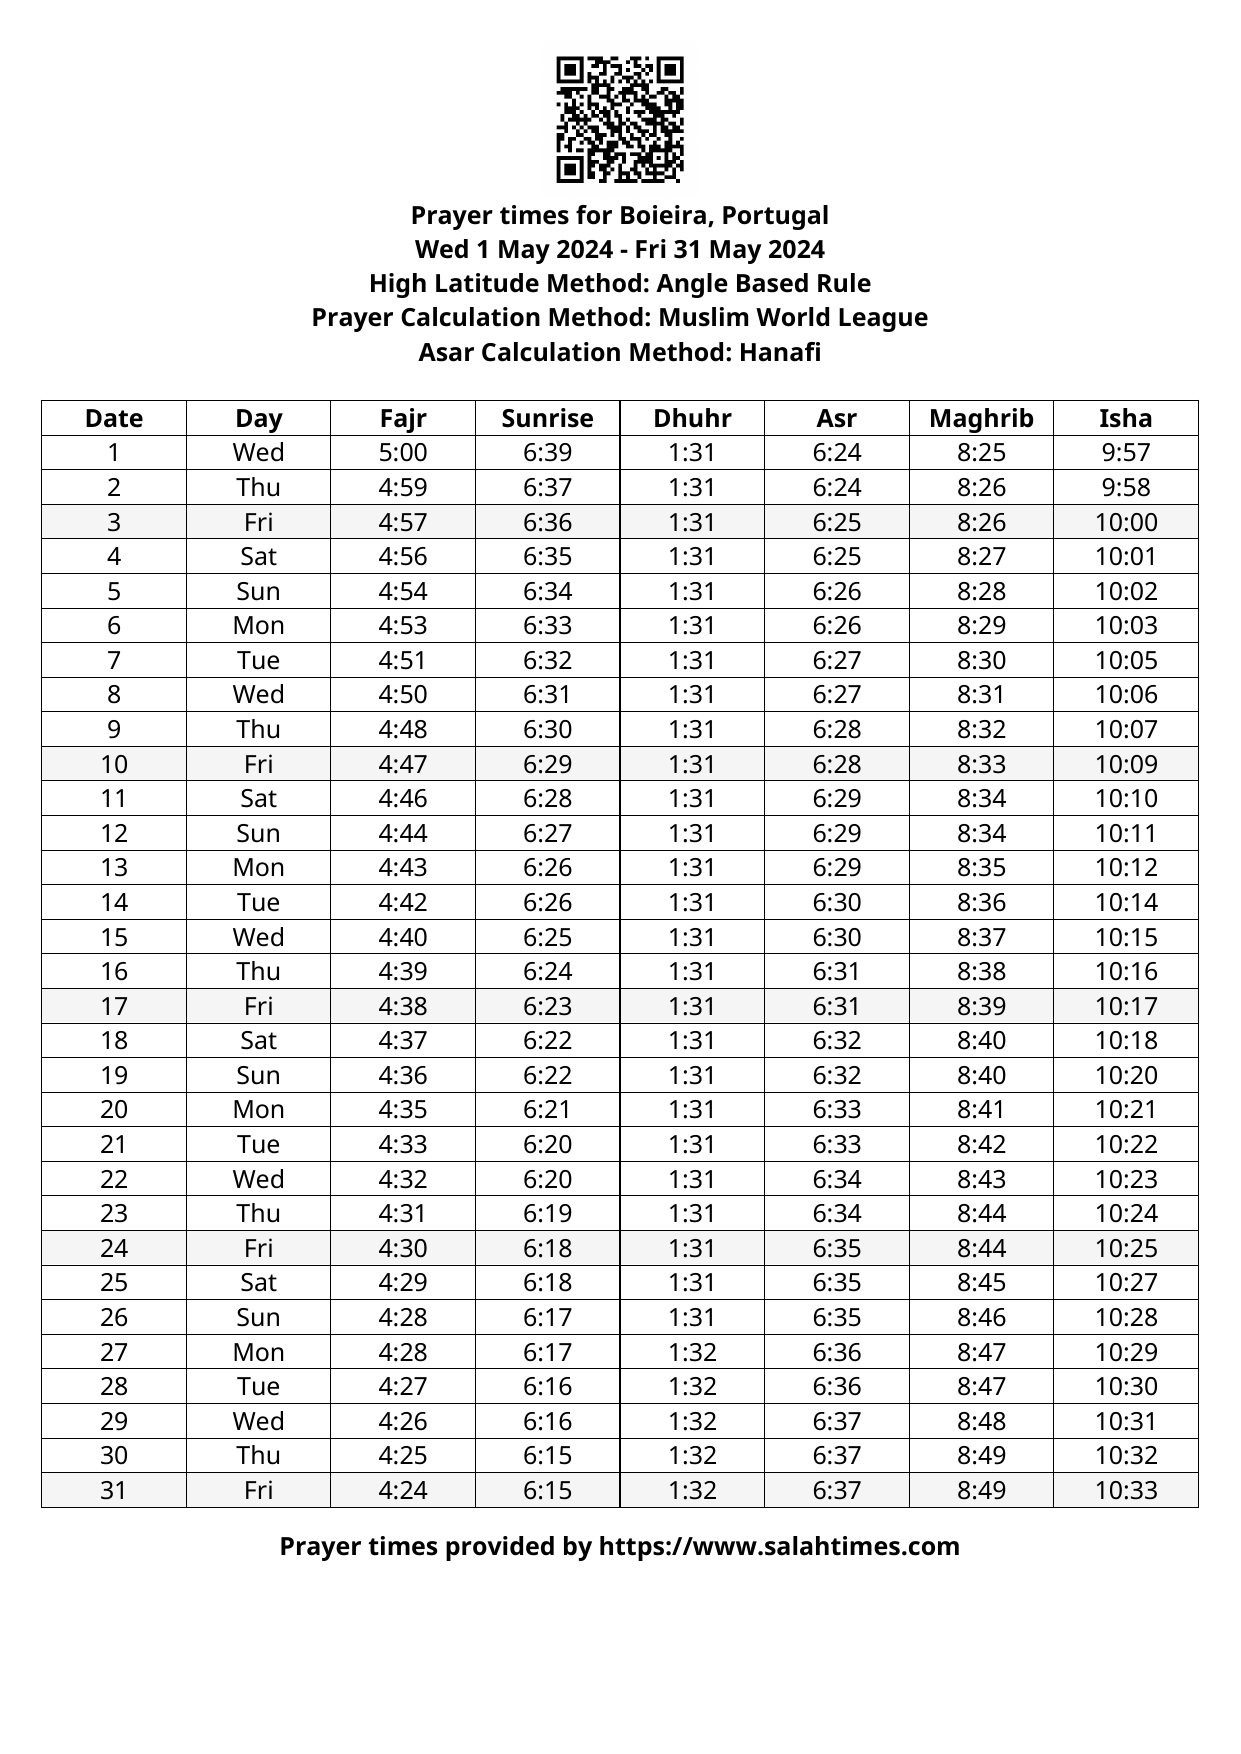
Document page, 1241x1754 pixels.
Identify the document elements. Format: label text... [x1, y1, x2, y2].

table_cell 6:25 [765, 505, 909, 538]
table_cell 8:47 [910, 1369, 1053, 1403]
table_cell 6:34 [765, 1162, 909, 1195]
table_cell 6:37 [476, 470, 619, 504]
table_cell 6:32 [765, 1058, 909, 1092]
table_cell Wed [187, 1162, 330, 1195]
table_cell Fri [187, 747, 330, 780]
table_cell 1:32 [621, 1473, 764, 1507]
text High Latitude Method: Angle Based Rule [42, 266, 1198, 300]
table_cell 6:30 [765, 920, 909, 953]
table_cell 6:33 [476, 609, 619, 642]
table_cell 8:44 [910, 1231, 1053, 1264]
table_cell 1:31 [621, 1093, 764, 1126]
table_cell 1 [42, 436, 186, 469]
table_cell Mon [187, 1093, 330, 1126]
table_cell 1:31 [621, 539, 764, 573]
table_cell 7 [42, 643, 186, 677]
table_cell 10:22 [1054, 1127, 1198, 1161]
table_cell 9:58 [1054, 470, 1198, 504]
table_cell 8:42 [910, 1127, 1053, 1161]
text Wed 1 May 2024 - Fri 31 May 2024 [42, 232, 1198, 266]
table_cell 6:35 [765, 1300, 909, 1334]
table_cell 6:28 [765, 747, 909, 780]
table_cell Tue [187, 1127, 330, 1161]
table_cell 4:39 [331, 954, 475, 988]
table_cell 8:36 [910, 885, 1053, 919]
table_cell 6:25 [765, 539, 909, 573]
table_header Sunrise [476, 401, 619, 434]
table_cell 8:47 [910, 1335, 1053, 1368]
table_cell 1:32 [621, 1369, 764, 1403]
table_cell 6:35 [476, 539, 619, 573]
table_cell 6:37 [765, 1404, 909, 1437]
table_cell 8:33 [910, 747, 1053, 780]
table_cell 4 [42, 539, 186, 573]
table_cell 10:27 [1054, 1266, 1198, 1299]
table_cell Mon [187, 851, 330, 884]
table_cell 6:29 [476, 747, 619, 780]
table_cell 4:24 [331, 1473, 475, 1507]
table_cell 6:37 [765, 1473, 909, 1507]
table_cell Mon [187, 609, 330, 642]
table_cell 1:31 [621, 678, 764, 711]
table_cell 1:31 [621, 609, 764, 642]
table_cell 6:34 [476, 574, 619, 607]
table_cell 6:29 [765, 781, 909, 815]
table_cell 10:14 [1054, 885, 1198, 919]
table_cell 4:33 [331, 1127, 475, 1161]
table_cell 13 [42, 851, 186, 884]
table_cell 4:31 [331, 1196, 475, 1230]
table_cell 1:31 [621, 989, 764, 1022]
table_cell 4:48 [331, 712, 475, 746]
table_cell 8:46 [910, 1300, 1053, 1334]
table_cell 8:28 [910, 574, 1053, 607]
table_cell 1:32 [621, 1439, 764, 1472]
table_cell 20 [42, 1093, 186, 1126]
table_cell 10:07 [1054, 712, 1198, 746]
table_header Date [42, 401, 186, 434]
table_cell 10:16 [1054, 954, 1198, 988]
table_cell 6:26 [765, 609, 909, 642]
table_cell 4:50 [331, 678, 475, 711]
table_cell 6:20 [476, 1162, 619, 1195]
table_cell 21 [42, 1127, 186, 1161]
table_cell 8:32 [910, 712, 1053, 746]
table_cell 10:29 [1054, 1335, 1198, 1368]
table_cell 6:16 [476, 1369, 619, 1403]
table_cell 10:33 [1054, 1473, 1198, 1507]
table_cell 8:29 [910, 609, 1053, 642]
table_cell 4:51 [331, 643, 475, 677]
table_cell 4:59 [331, 470, 475, 504]
table_cell Sat [187, 539, 330, 573]
table_cell 8:43 [910, 1162, 1053, 1195]
table_cell 8:40 [910, 1024, 1053, 1057]
table_cell 8:49 [910, 1473, 1053, 1507]
table_cell 1:31 [621, 505, 764, 538]
table_cell 10:23 [1054, 1162, 1198, 1195]
table_cell 1:31 [621, 920, 764, 953]
table_cell 1:31 [621, 954, 764, 988]
table_cell 4:44 [331, 816, 475, 849]
table_cell 15 [42, 920, 186, 953]
table_cell 6:35 [765, 1266, 909, 1299]
table_cell 6:36 [765, 1335, 909, 1368]
table_cell 10:21 [1054, 1093, 1198, 1126]
table_cell 8:45 [910, 1266, 1053, 1299]
table_cell 26 [42, 1300, 186, 1334]
table_cell 4:30 [331, 1231, 475, 1264]
table_cell 4:42 [331, 885, 475, 919]
table_cell 1:31 [621, 1162, 764, 1195]
table_cell Thu [187, 470, 330, 504]
table_cell 10:17 [1054, 989, 1198, 1022]
table_cell Sun [187, 1058, 330, 1092]
table_cell 1:31 [621, 1196, 764, 1230]
table_cell 29 [42, 1404, 186, 1437]
table_cell 23 [42, 1196, 186, 1230]
table_cell 4:40 [331, 920, 475, 953]
table_cell Fri [187, 505, 330, 538]
table_cell 4:35 [331, 1093, 475, 1126]
table_cell 6:26 [765, 574, 909, 607]
table_cell 8:25 [910, 436, 1053, 469]
table_cell 6:26 [476, 885, 619, 919]
table_cell Wed [187, 1404, 330, 1437]
table_header Dhuhr [621, 401, 764, 434]
table_cell 6:18 [476, 1231, 619, 1264]
table_cell 2 [42, 470, 186, 504]
table_cell 1:31 [621, 470, 764, 504]
table_cell 8:49 [910, 1439, 1053, 1472]
table_cell 6:23 [476, 989, 619, 1022]
table_cell Tue [187, 885, 330, 919]
table_header Asr [765, 401, 909, 434]
table_cell 10:02 [1054, 574, 1198, 607]
table_cell 10:10 [1054, 781, 1198, 815]
table_cell 4:43 [331, 851, 475, 884]
table_cell 4:46 [331, 781, 475, 815]
table_cell 10:00 [1054, 505, 1198, 538]
table_cell 6:16 [476, 1404, 619, 1437]
table_cell Fri [187, 989, 330, 1022]
text Prayer times provided by https://www.salahtimes.com [42, 1528, 1198, 1563]
table_cell 1:31 [621, 1127, 764, 1161]
table_cell 6:20 [476, 1127, 619, 1161]
table_cell 4:57 [331, 505, 475, 538]
table_cell 5 [42, 574, 186, 607]
table_cell 4:47 [331, 747, 475, 780]
table_cell 4:36 [331, 1058, 475, 1092]
table_cell 6:33 [765, 1127, 909, 1161]
table_cell 1:32 [621, 1335, 764, 1368]
table_cell 16 [42, 954, 186, 988]
table_cell 28 [42, 1369, 186, 1403]
table_cell 10:30 [1054, 1369, 1198, 1403]
table_cell 1:31 [621, 712, 764, 746]
table_cell 1:31 [621, 1266, 764, 1299]
table_cell 6:17 [476, 1300, 619, 1334]
table_cell 6:27 [765, 643, 909, 677]
table_cell 3 [42, 505, 186, 538]
table_cell 4:53 [331, 609, 475, 642]
table_cell 4:38 [331, 989, 475, 1022]
table_cell Mon [187, 1335, 330, 1368]
table_cell 1:31 [621, 1024, 764, 1057]
table_cell 31 [42, 1473, 186, 1507]
table_cell 18 [42, 1024, 186, 1057]
table_cell 6:39 [476, 436, 619, 469]
table_cell 14 [42, 885, 186, 919]
table_cell 10:25 [1054, 1231, 1198, 1264]
table_cell 10:01 [1054, 539, 1198, 573]
table_cell Fri [187, 1231, 330, 1264]
table_cell 8:26 [910, 505, 1053, 538]
table_cell 6:27 [765, 678, 909, 711]
table_cell 6 [42, 609, 186, 642]
table_cell 6:28 [476, 781, 619, 815]
table_cell 8 [42, 678, 186, 711]
table_cell 10:05 [1054, 643, 1198, 677]
table_cell 10:12 [1054, 851, 1198, 884]
table_cell 6:32 [765, 1024, 909, 1057]
table_cell 8:39 [910, 989, 1053, 1022]
text Asar Calculation Method: Hanafi [42, 334, 1198, 368]
table_cell 8:37 [910, 920, 1053, 953]
table_cell 6:31 [765, 989, 909, 1022]
table_cell Sat [187, 781, 330, 815]
table_cell Thu [187, 954, 330, 988]
table_cell Sun [187, 816, 330, 849]
table_header Maghrib [910, 401, 1053, 434]
table_cell 11 [42, 781, 186, 815]
table_cell 6:24 [765, 436, 909, 469]
table_cell 10:15 [1054, 920, 1198, 953]
table_cell 6:32 [476, 643, 619, 677]
table_cell 4:29 [331, 1266, 475, 1299]
table_cell 4:28 [331, 1300, 475, 1334]
table_cell 6:31 [476, 678, 619, 711]
table_cell 1:31 [621, 885, 764, 919]
table_cell 6:25 [476, 920, 619, 953]
table_cell 12 [42, 816, 186, 849]
table_cell 10:03 [1054, 609, 1198, 642]
table_cell Thu [187, 712, 330, 746]
table_cell 8:30 [910, 643, 1053, 677]
table_cell 8:34 [910, 816, 1053, 849]
table_cell 4:26 [331, 1404, 475, 1437]
table_cell 10:31 [1054, 1404, 1198, 1437]
table_cell 6:26 [476, 851, 619, 884]
table_cell 9:57 [1054, 436, 1198, 469]
table_cell 6:21 [476, 1093, 619, 1126]
table_cell 6:27 [476, 816, 619, 849]
table_cell 10:06 [1054, 678, 1198, 711]
table_cell Thu [187, 1196, 330, 1230]
table_cell 5:00 [331, 436, 475, 469]
picture [542, 41, 699, 198]
table_cell Sun [187, 574, 330, 607]
table_cell 1:31 [621, 436, 764, 469]
table_cell 8:35 [910, 851, 1053, 884]
table_cell 4:25 [331, 1439, 475, 1472]
table_cell 19 [42, 1058, 186, 1092]
table_cell 6:35 [765, 1231, 909, 1264]
table_cell 10:18 [1054, 1024, 1198, 1057]
table_cell 6:19 [476, 1196, 619, 1230]
table_header Day [187, 401, 330, 434]
table_cell 4:27 [331, 1369, 475, 1403]
table_cell 6:36 [476, 505, 619, 538]
table_cell 1:31 [621, 643, 764, 677]
table_cell 8:44 [910, 1196, 1053, 1230]
table_cell 6:24 [765, 470, 909, 504]
table_header Isha [1054, 401, 1198, 434]
table_cell 9 [42, 712, 186, 746]
table_cell Wed [187, 436, 330, 469]
table_cell 1:31 [621, 574, 764, 607]
table_cell 6:30 [476, 712, 619, 746]
table_cell 17 [42, 989, 186, 1022]
table_cell 1:31 [621, 1058, 764, 1092]
table_cell 8:40 [910, 1058, 1053, 1092]
table_cell 22 [42, 1162, 186, 1195]
table_cell 1:31 [621, 816, 764, 849]
table_cell Wed [187, 678, 330, 711]
table_cell 6:34 [765, 1196, 909, 1230]
table_cell 8:27 [910, 539, 1053, 573]
table_cell Wed [187, 920, 330, 953]
table_cell 24 [42, 1231, 186, 1264]
table_cell 8:48 [910, 1404, 1053, 1437]
text Prayer Calculation Method: Muslim World League [42, 300, 1198, 334]
table_cell 10:32 [1054, 1439, 1198, 1472]
table_cell 8:34 [910, 781, 1053, 815]
table_cell 10:11 [1054, 816, 1198, 849]
table_cell 4:37 [331, 1024, 475, 1057]
table_cell 6:28 [765, 712, 909, 746]
table_cell Tue [187, 1369, 330, 1403]
table_cell 27 [42, 1335, 186, 1368]
table_cell 4:28 [331, 1335, 475, 1368]
table_cell 6:36 [765, 1369, 909, 1403]
table_cell 6:29 [765, 816, 909, 849]
table_cell 10:24 [1054, 1196, 1198, 1230]
table_cell 1:31 [621, 1300, 764, 1334]
table_cell 6:22 [476, 1024, 619, 1057]
table_cell 1:31 [621, 747, 764, 780]
table_header Fajr [331, 401, 475, 434]
table_cell 6:18 [476, 1266, 619, 1299]
table_cell Tue [187, 643, 330, 677]
table_cell 6:29 [765, 851, 909, 884]
table_cell Sat [187, 1024, 330, 1057]
table_cell 6:22 [476, 1058, 619, 1092]
table_cell 4:54 [331, 574, 475, 607]
table_cell 30 [42, 1439, 186, 1472]
table_cell 6:24 [476, 954, 619, 988]
table_cell 8:26 [910, 470, 1053, 504]
table_cell 4:32 [331, 1162, 475, 1195]
table_cell 6:15 [476, 1439, 619, 1472]
table_cell 6:15 [476, 1473, 619, 1507]
table_cell 10:09 [1054, 747, 1198, 780]
table_cell 6:30 [765, 885, 909, 919]
table_cell 10:28 [1054, 1300, 1198, 1334]
table_cell 1:31 [621, 1231, 764, 1264]
table_cell Fri [187, 1473, 330, 1507]
table_cell 6:31 [765, 954, 909, 988]
table_cell 6:37 [765, 1439, 909, 1472]
table_cell Thu [187, 1439, 330, 1472]
table_cell 1:31 [621, 851, 764, 884]
table_cell Sat [187, 1266, 330, 1299]
table_cell 8:41 [910, 1093, 1053, 1126]
table_cell 8:31 [910, 678, 1053, 711]
text Prayer times for Boieira, Portugal [42, 198, 1198, 232]
table_cell 8:38 [910, 954, 1053, 988]
table_cell 10:20 [1054, 1058, 1198, 1092]
table_cell Sun [187, 1300, 330, 1334]
table_cell 10 [42, 747, 186, 780]
table_cell 6:17 [476, 1335, 619, 1368]
table_cell 6:33 [765, 1093, 909, 1126]
table_cell 1:31 [621, 781, 764, 815]
table_cell 1:32 [621, 1404, 764, 1437]
table_cell 4:56 [331, 539, 475, 573]
table_cell 25 [42, 1266, 186, 1299]
